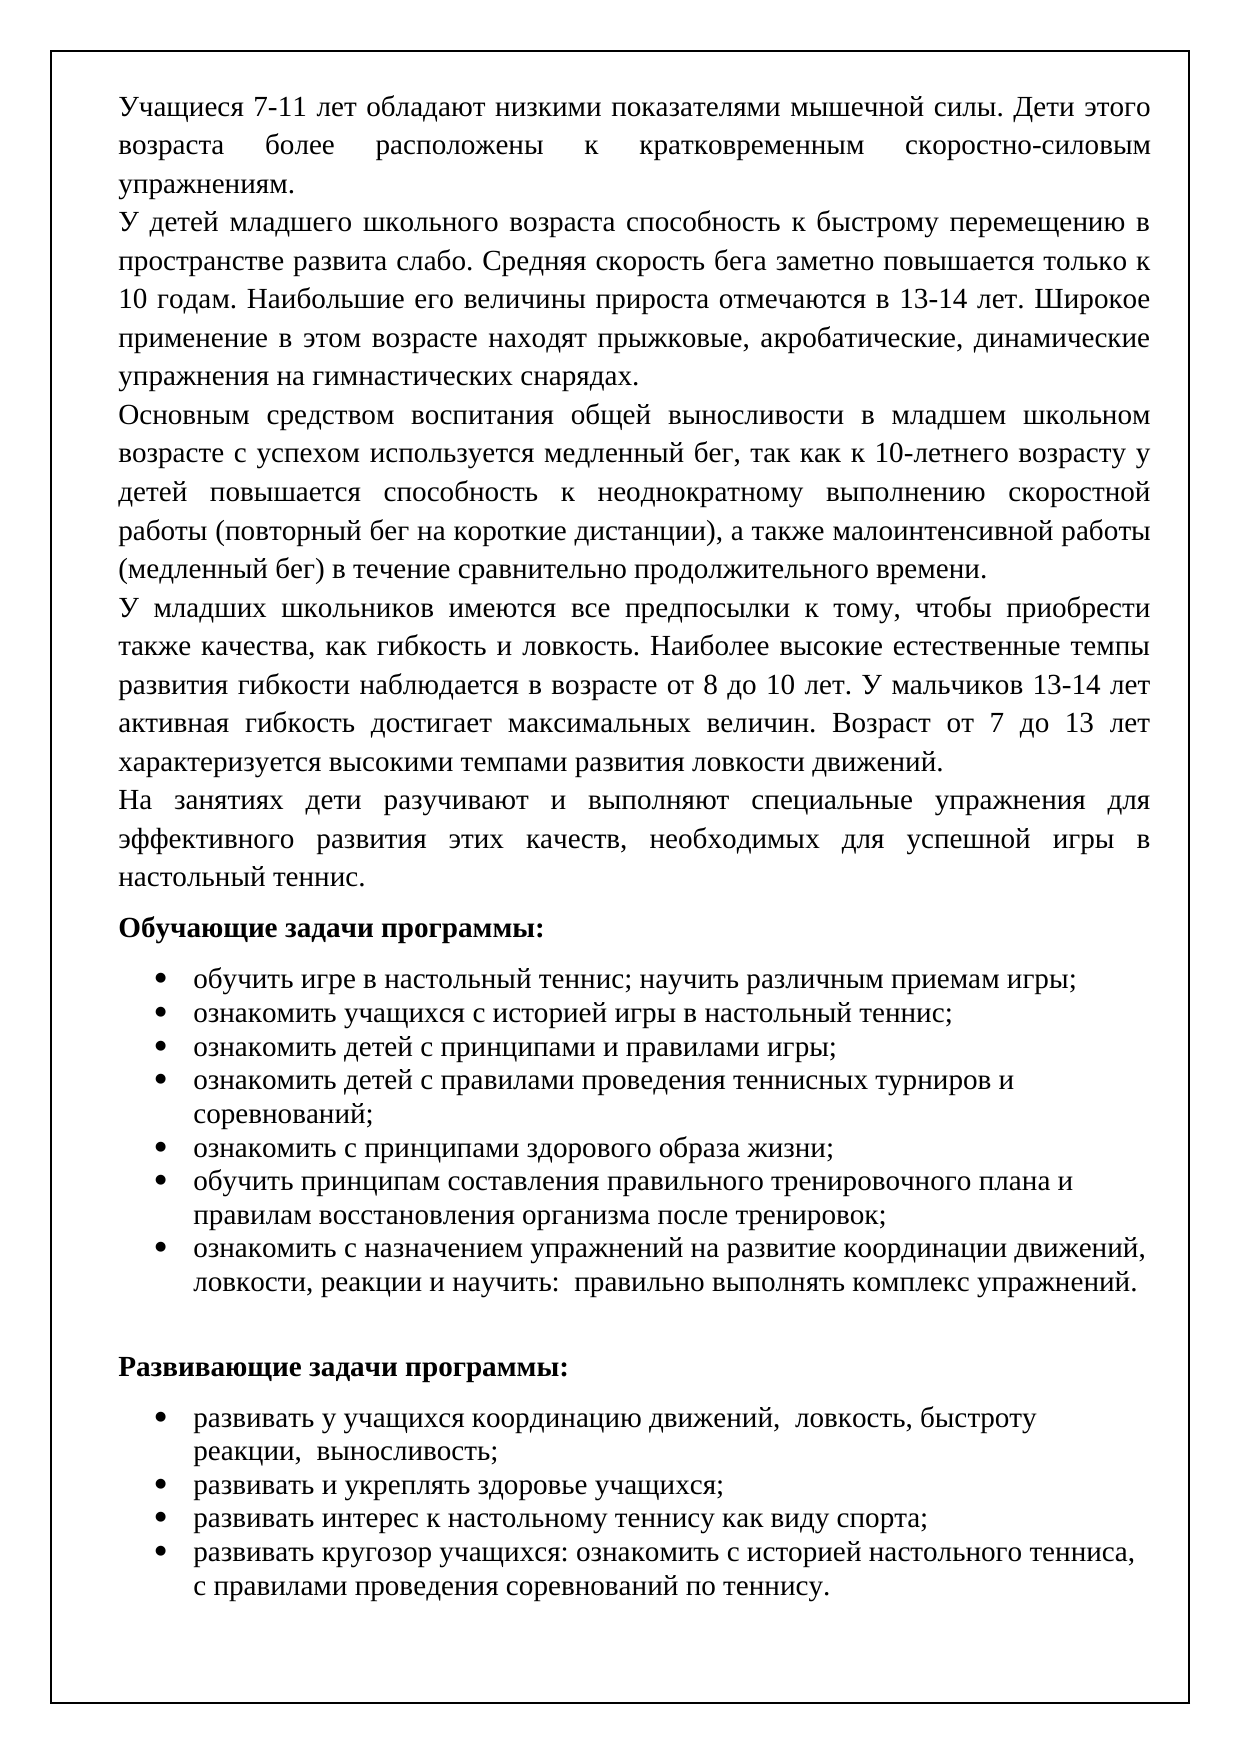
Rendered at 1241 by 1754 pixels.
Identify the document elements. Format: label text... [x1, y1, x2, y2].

list ознакомить детей с правилами проведения теннисных турниров и соревнований; [156, 1062, 1152, 1130]
text Обучающие задачи программы: [118, 911, 1152, 944]
text У младших школьников имеются все предпосылки к тому, чтобы приобрести также качества, как гибкость и ловкость. Наиболее высокие естественные темпы развития гибкости наблюдается в возрасте от 8 до 10 лет. У мальчиков 13-14 лет активная гибкость достигает максимальных величин. Возраст от 7 до 13 лет характеризуется высокими темпами развития ловкости движений. [118, 590, 1152, 777]
list ознакомить учащихся с историей игры в настольный теннис; [156, 995, 1152, 1029]
list ознакомить с принципами здорового образа жизни; [156, 1130, 1152, 1163]
list обучить игре в настольный теннис; научить различным приемам игры; [156, 962, 1152, 995]
list обучить принципам составления правильного тренировочного плана и правилам восстановления организма после тренировок; [156, 1163, 1152, 1231]
list развивать и укреплять здоровье учащихся; [156, 1467, 1152, 1501]
list развивать кругозор учащихся: ознакомить с историей настольного тенниса, с правилами проведения соревнований по теннису. [156, 1534, 1152, 1601]
text У детей младшего школьного возраста способность к быстрому перемещению в пространстве развита слабо. Средняя скорость бега заметно повышается только к 10 годам. Наибольшие его величины прироста отмечаются в 13-14 лет. Широкое применение в этом возрасте находят прыжковые, акробатические, динамические упражнения на гимнастических снарядах. [118, 204, 1152, 392]
text На занятиях дети разучивают и выполняют специальные упражнения для эффективного развития этих качеств, необходимых для успешной игры в настольный теннис. [118, 782, 1152, 893]
text Основным средством воспитания общей выносливости в младшем школьном возрасте с успехом используется медленный бег, так как к 10-летнего возрасту у детей повышается способность к неоднократному выполнению скоростной работы (повторный бег на короткие дистанции), а также малоинтенсивной работы (медленный бег) в течение сравнительно продолжительного времени. [118, 397, 1152, 585]
list развивать у учащихся координацию движений, ловкость, быстроту реакции, выносливость; [156, 1400, 1152, 1467]
list ознакомить с назначением упражнений на развитие координации движений, ловкости, реакции и научить: правильно выполнять комплекс упражнений. [156, 1231, 1152, 1298]
text Учащиеся 7-11 лет обладают низкими показателями мышечной силы. Дети этого возраста более расположены к кратковременным скоростно-силовым упражнениям. [118, 89, 1152, 199]
list развивать интерес к настольному теннису как виду спорта; [156, 1501, 1152, 1534]
list ознакомить детей с принципами и правилами игры; [156, 1029, 1152, 1062]
text Развивающие задачи программы: [118, 1349, 1152, 1382]
